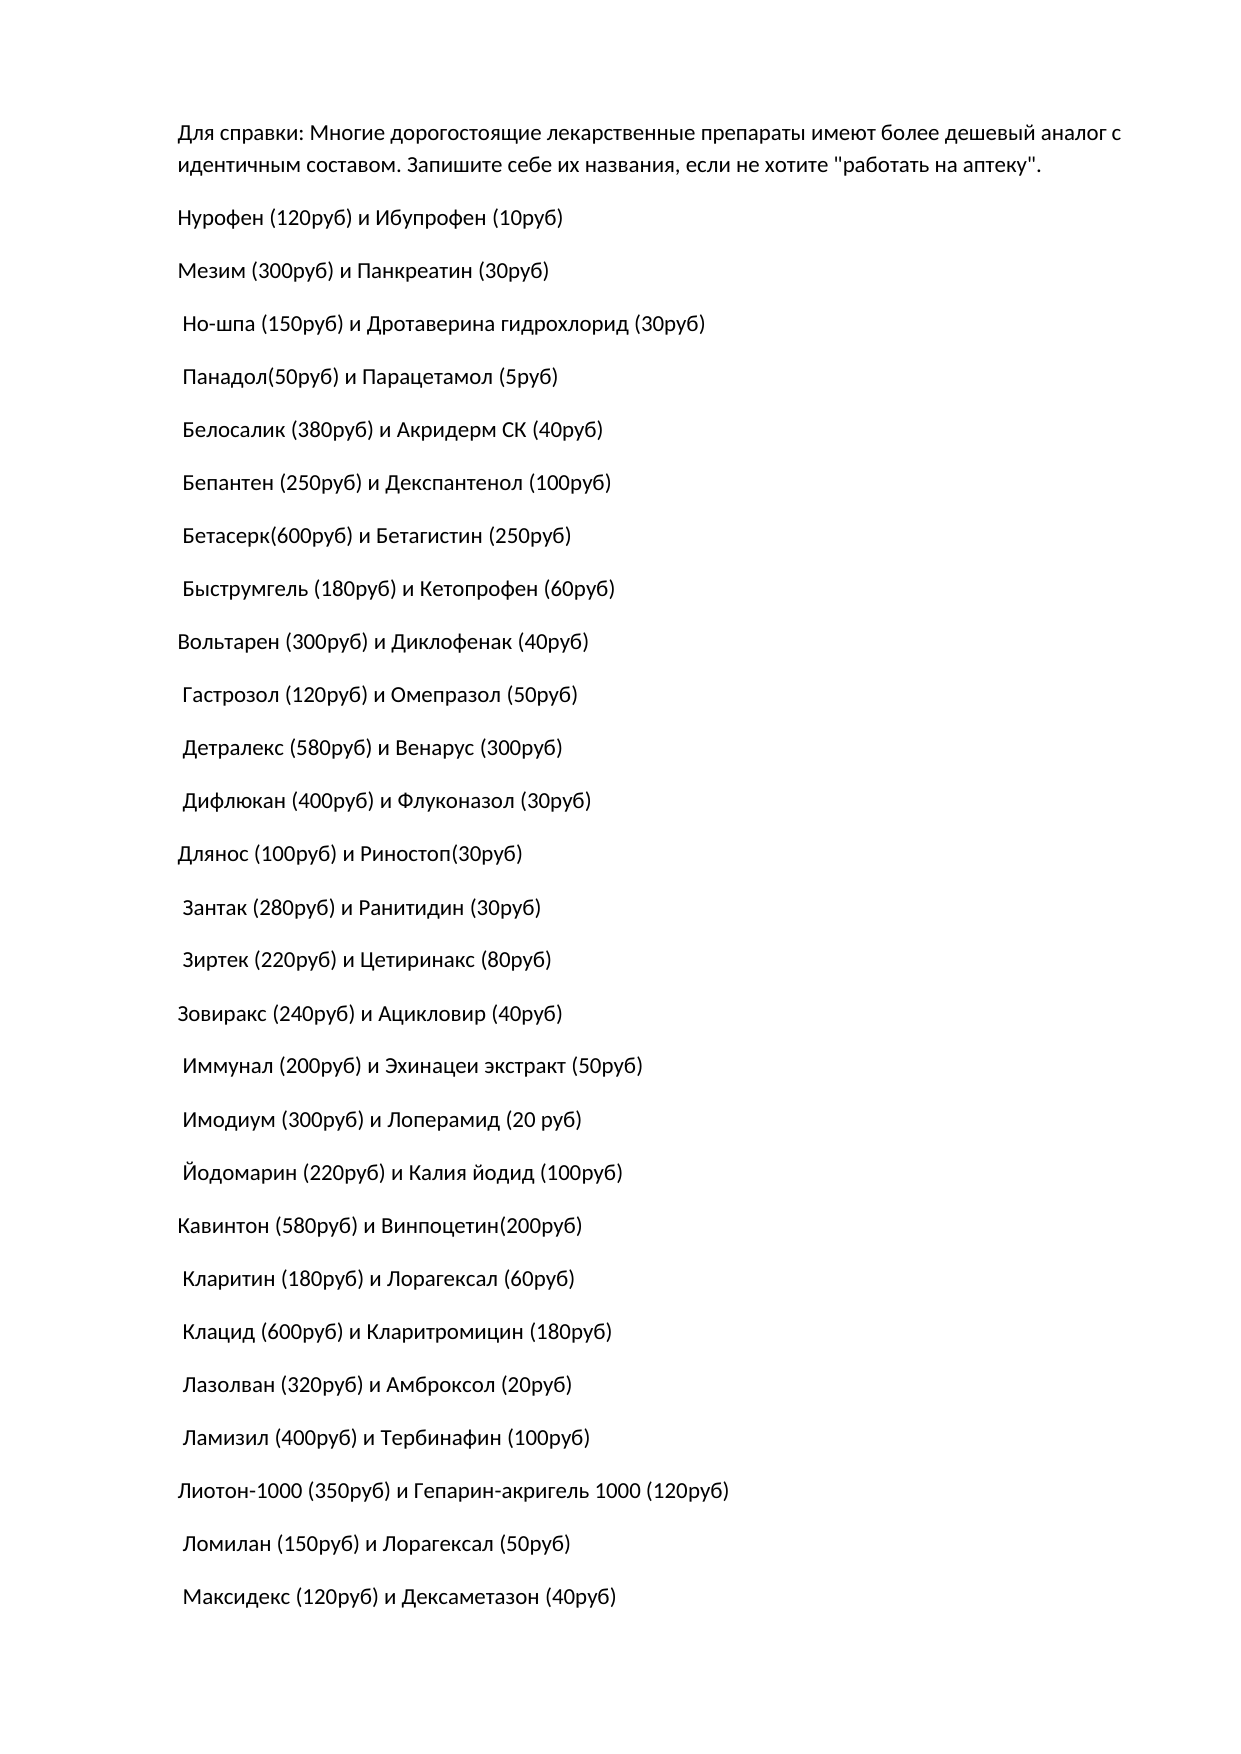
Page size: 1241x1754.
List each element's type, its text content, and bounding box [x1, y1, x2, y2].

text Белосалик (380руб) и Акридерм СК (40руб) [177, 415, 1152, 443]
text Кларитин (180руб) и Лорагексал (60руб) [177, 1264, 1152, 1292]
text Нурофен (120руб) и Ибупрофен (10руб) [177, 203, 1152, 231]
text Зиртек (220руб) и Цетиринакс (80руб) [177, 946, 1152, 974]
text Кавинтон (580руб) и Винпоцетин(200руб) [177, 1211, 1152, 1239]
text Максидекс (120руб) и Дексаметазон (40руб) [177, 1582, 1152, 1610]
text Панадол(50руб) и Парацетамол (5руб) [177, 362, 1152, 390]
text Имодиум (300руб) и Лоперамид (20 руб) [177, 1105, 1152, 1133]
text Дифлюкан (400руб) и Флуконазол (30руб) [177, 787, 1152, 814]
text Лазолван (320руб) и Амброксол (20руб) [177, 1370, 1152, 1398]
text Йодомарин (220руб) и Калия йодид (100руб) [177, 1158, 1152, 1186]
text Бетасерк(600руб) и Бетагистин (250руб) [177, 521, 1152, 549]
text Мезим (300руб) и Панкреатин (30руб) [177, 256, 1152, 284]
text Клацид (600руб) и Кларитромицин (180руб) [177, 1317, 1152, 1345]
text Быструмгель (180руб) и Кетопрофен (60руб) [177, 574, 1152, 602]
text Гастрозол (120руб) и Омепразол (50руб) [177, 681, 1152, 708]
text Ломилан (150руб) и Лорагексал (50руб) [177, 1529, 1152, 1557]
text Зантак (280руб) и Ранитидин (30руб) [177, 893, 1152, 921]
text Длянос (100руб) и Риностоп(30руб) [177, 839, 1152, 868]
text Лиотон-1000 (350руб) и Гепарин-акригель 1000 (120руб) [177, 1476, 1152, 1504]
text Зовиракс (240руб) и Ацикловир (40руб) [177, 999, 1152, 1027]
text Для справки: Многие дорогостоящие лекарственные препараты имеют более дешевый аналог с идентичным составом. Запишите себе их названия, если не хотите "работать на аптеку". [177, 118, 1152, 178]
text Вольтарен (300руб) и Диклофенак (40руб) [177, 627, 1152, 656]
text Но-шпа (150руб) и Дротаверина гидрохлорид (30руб) [177, 309, 1152, 337]
text Ламизил (400руб) и Тербинафин (100руб) [177, 1423, 1152, 1451]
text Иммунал (200руб) и Эхинацеи экстракт (50руб) [177, 1052, 1152, 1080]
text Бепантен (250руб) и Декспантенол (100руб) [177, 468, 1152, 496]
text Детралекс (580руб) и Венарус (300руб) [177, 733, 1152, 762]
